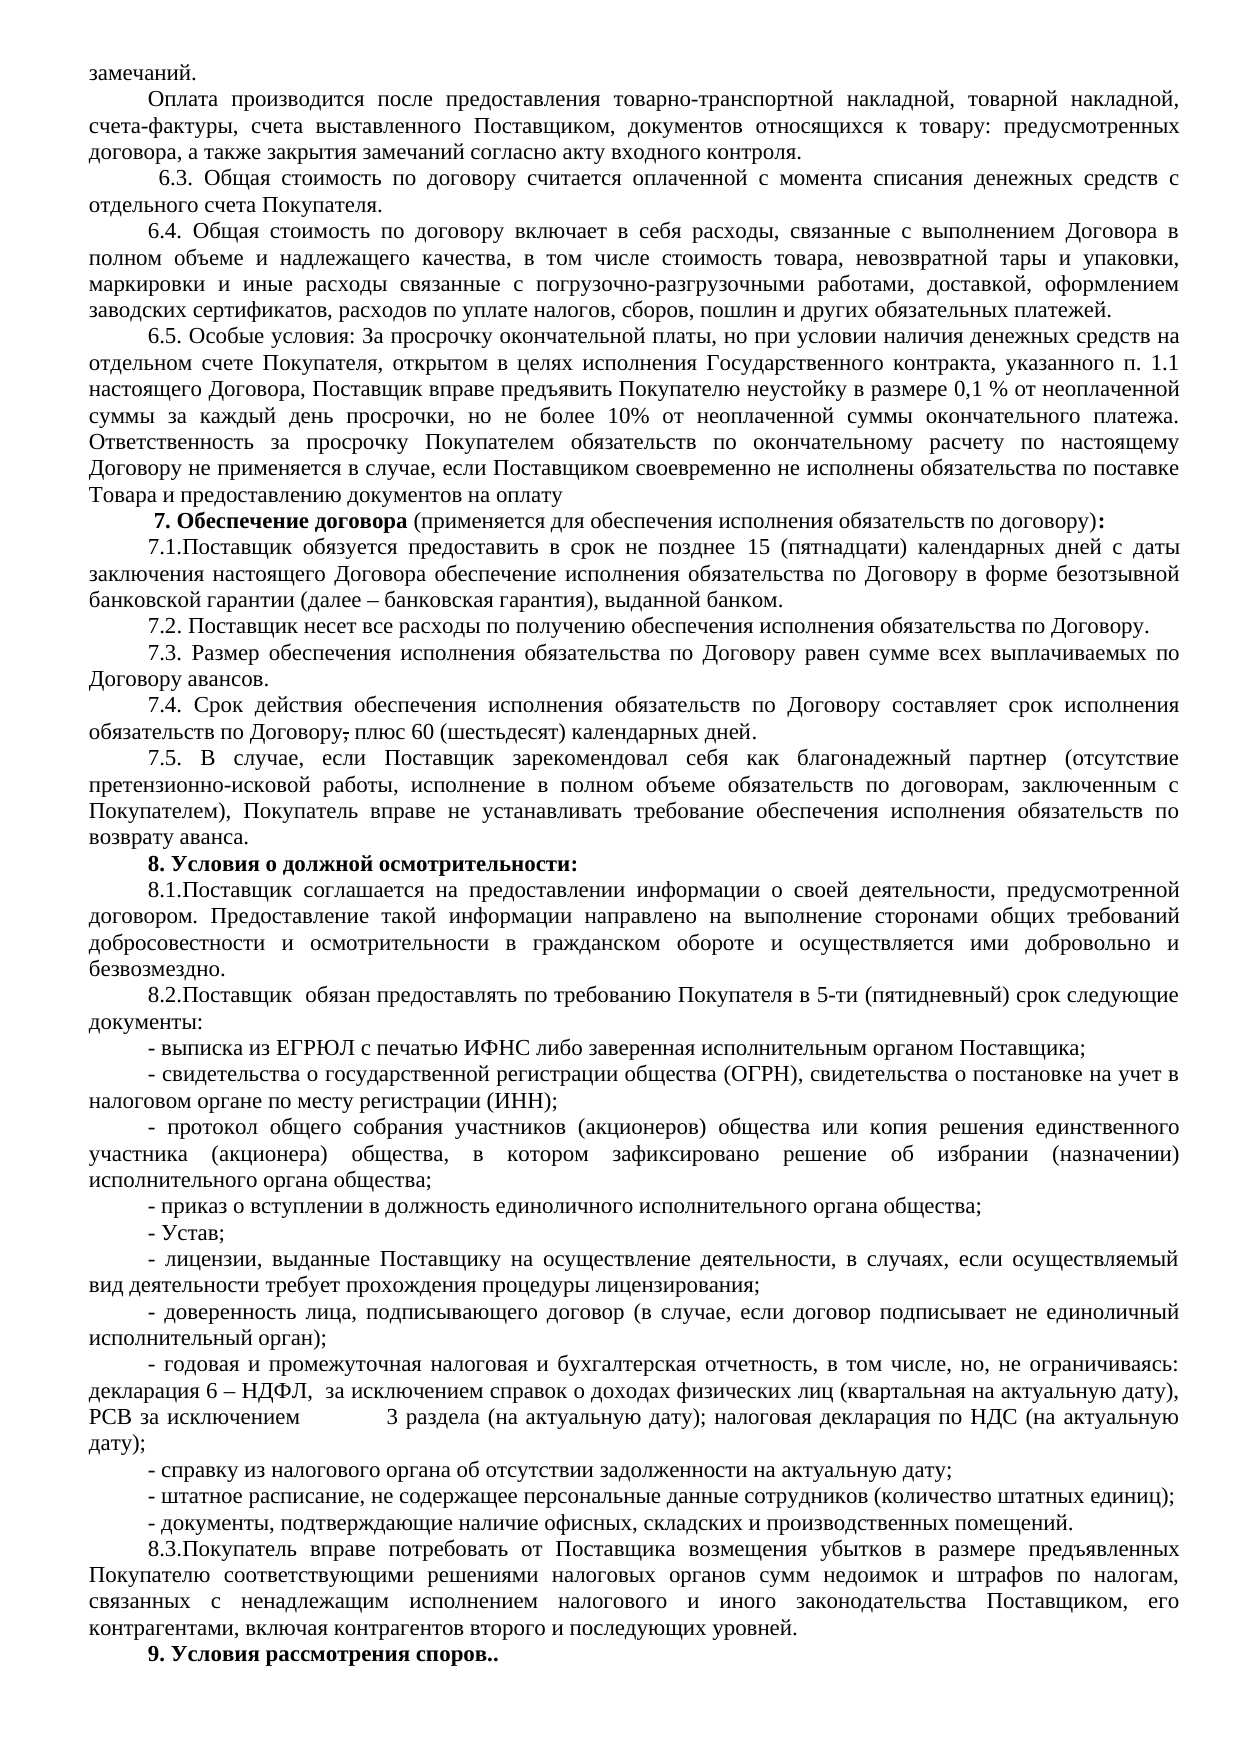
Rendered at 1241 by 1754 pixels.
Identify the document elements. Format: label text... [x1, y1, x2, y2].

text - документы, подтверждающие наличие офисных, складских и производственных помещений. [89, 1508, 1181, 1535]
text - справку из налогового органа об отсутствии задолженности на актуальную дату; [89, 1456, 1181, 1482]
text 8.2.Поставщик обязан предоставлять по требованию Покупателя в 5-ти (пятидневный) срок следующие документы: [89, 981, 1181, 1034]
text - свидетельства о государственной регистрации общества (ОГРН), свидетельства о постановке на учет в налоговом органе по месту регистрации (ИНН); [89, 1061, 1181, 1113]
text 7. Обеспечение договора (применяется для обеспечения исполнения обязательств по договору): [89, 507, 1181, 533]
text Оплата производится после предоставления товарно-транспортной накладной, товарной накладной, счета-фактуры, счета выставленного Поставщиком, документов относящихся к товару: предусмотренных договора, а также закрытия замечаний согласно акту входного контроля. [89, 85, 1181, 164]
text 6.4. Общая стоимость по договору включает в себя расходы, связанные с выполнением Договора в полном объеме и надлежащего качества, в том числе стоимость товара, невозвратной тары и упаковки, маркировки и иные расходы связанные с погрузочно-разгрузочными работами, доставкой, оформлением заводских сертификатов, расходов по уплате налогов, сборов, пошлин и других обязательных платежей. [89, 217, 1181, 323]
text - лицензии, выданные Поставщику на осуществление деятельности, в случаях, если осуществляемый вид деятельности требует прохождения процедуры лицензирования; [89, 1245, 1181, 1298]
text 7.4. Срок действия обеспечения исполнения обязательств по Договору составляет срок исполнения обязательств по Договору, плюс 60 (шестьдесят) календарных дней. [89, 692, 1181, 744]
text 8. Условия о должной осмотрительности: [89, 850, 1181, 876]
text - доверенность лица, подписывающего договор (в случае, если договор подписывает не единоличный исполнительный орган); [89, 1298, 1181, 1350]
text - штатное расписание, не содержащее персональные данные сотрудников (количество штатных единиц); [89, 1482, 1181, 1508]
text 7.3. Размер обеспечения исполнения обязательства по Договору равен сумме всех выплачиваемых по Договору авансов. [89, 639, 1181, 692]
text - выписка из ЕГРЮЛ с печатью ИФНС либо заверенная исполнительным органом Поставщика; [89, 1034, 1181, 1061]
text - Устав; [89, 1219, 1181, 1245]
text - приказ о вступлении в должность единоличного исполнительного органа общества; [89, 1192, 1181, 1219]
text 6.5. Особые условия: За просрочку окончательной платы, но при условии наличия денежных средств на отдельном счете Покупателя, открытом в целях исполнения Государственного контракта, указанного п. 1.1 настоящего Договора, Поставщик вправе предъявить Покупателю неустойку в размере 0,1 % от неоплаченной суммы за каждый день просрочки, но не более 10% от неоплаченной суммы окончательного платежа. Ответственность за просрочку Покупателем обязательств по окончательному расчету по настоящему Договору не применяется в случае, если Поставщиком своевременно не исполнены обязательства по поставке Товара и предоставлению документов на оплату [89, 323, 1181, 507]
text 8.1.Поставщик соглашается на предоставлении информации о своей деятельности, предусмотренной договором. Предоставление такой информации направлено на выполнение сторонами общих требований добросовестности и осмотрительности в гражданском обороте и осуществляется ими добровольно и безвозмездно. [89, 876, 1181, 981]
text - протокол общего собрания участников (акционеров) общества или копия решения единственного участника (акционера) общества, в котором зафиксировано решение об избрании (назначении) исполнительного органа общества; [89, 1113, 1181, 1192]
text 8.3.Покупатель вправе потребовать от Поставщика возмещения убытков в размере предъявленных Покупателю соответствующими решениями налоговых органов сумм недоимок и штрафов по налогам, связанных с ненадлежащим исполнением налогового и иного законодательства Поставщиком, его контрагентами, включая контрагентов второго и последующих уровней. [89, 1535, 1181, 1640]
text 7.2. Поставщик несет все расходы по получению обеспечения исполнения обязательства по Договору. [89, 612, 1181, 639]
text 9. Условия рассмотрения споров.. [89, 1640, 1181, 1667]
text 7.1.Поставщик обязуется предоставить в срок не позднее 15 (пятнадцати) календарных дней с даты заключения настоящего Договора обеспечение исполнения обязательства по Договору в форме безотзывной банковской гарантии (далее – банковская гарантия), выданной банком. [89, 533, 1181, 612]
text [89, 59, 1181, 85]
text 6.3. Общая стоимость по договору считается оплаченной с момента списания денежных средств с отдельного счета Покупателя. [89, 164, 1181, 217]
text 7.5. В случае, если Поставщик зарекомендовал себя как благонадежный партнер (отсутствие претензионно-исковой работы, исполнение в полном объеме обязательств по договорам, заключенным с Покупателем), Покупатель вправе не устанавливать требование обеспечения исполнения обязательств по возврату аванса. [89, 744, 1181, 850]
text - годовая и промежуточная налоговая и бухгалтерская отчетность, в том числе, но, не ограничиваясь: декларация 6 – НДФЛ, за исключением справок о доходах физических лиц (квартальная на актуальную дату), РСВ за исключением 3 раздела (на актуальную дату); налоговая декларация по НДС (на актуальную дату); [89, 1350, 1181, 1456]
